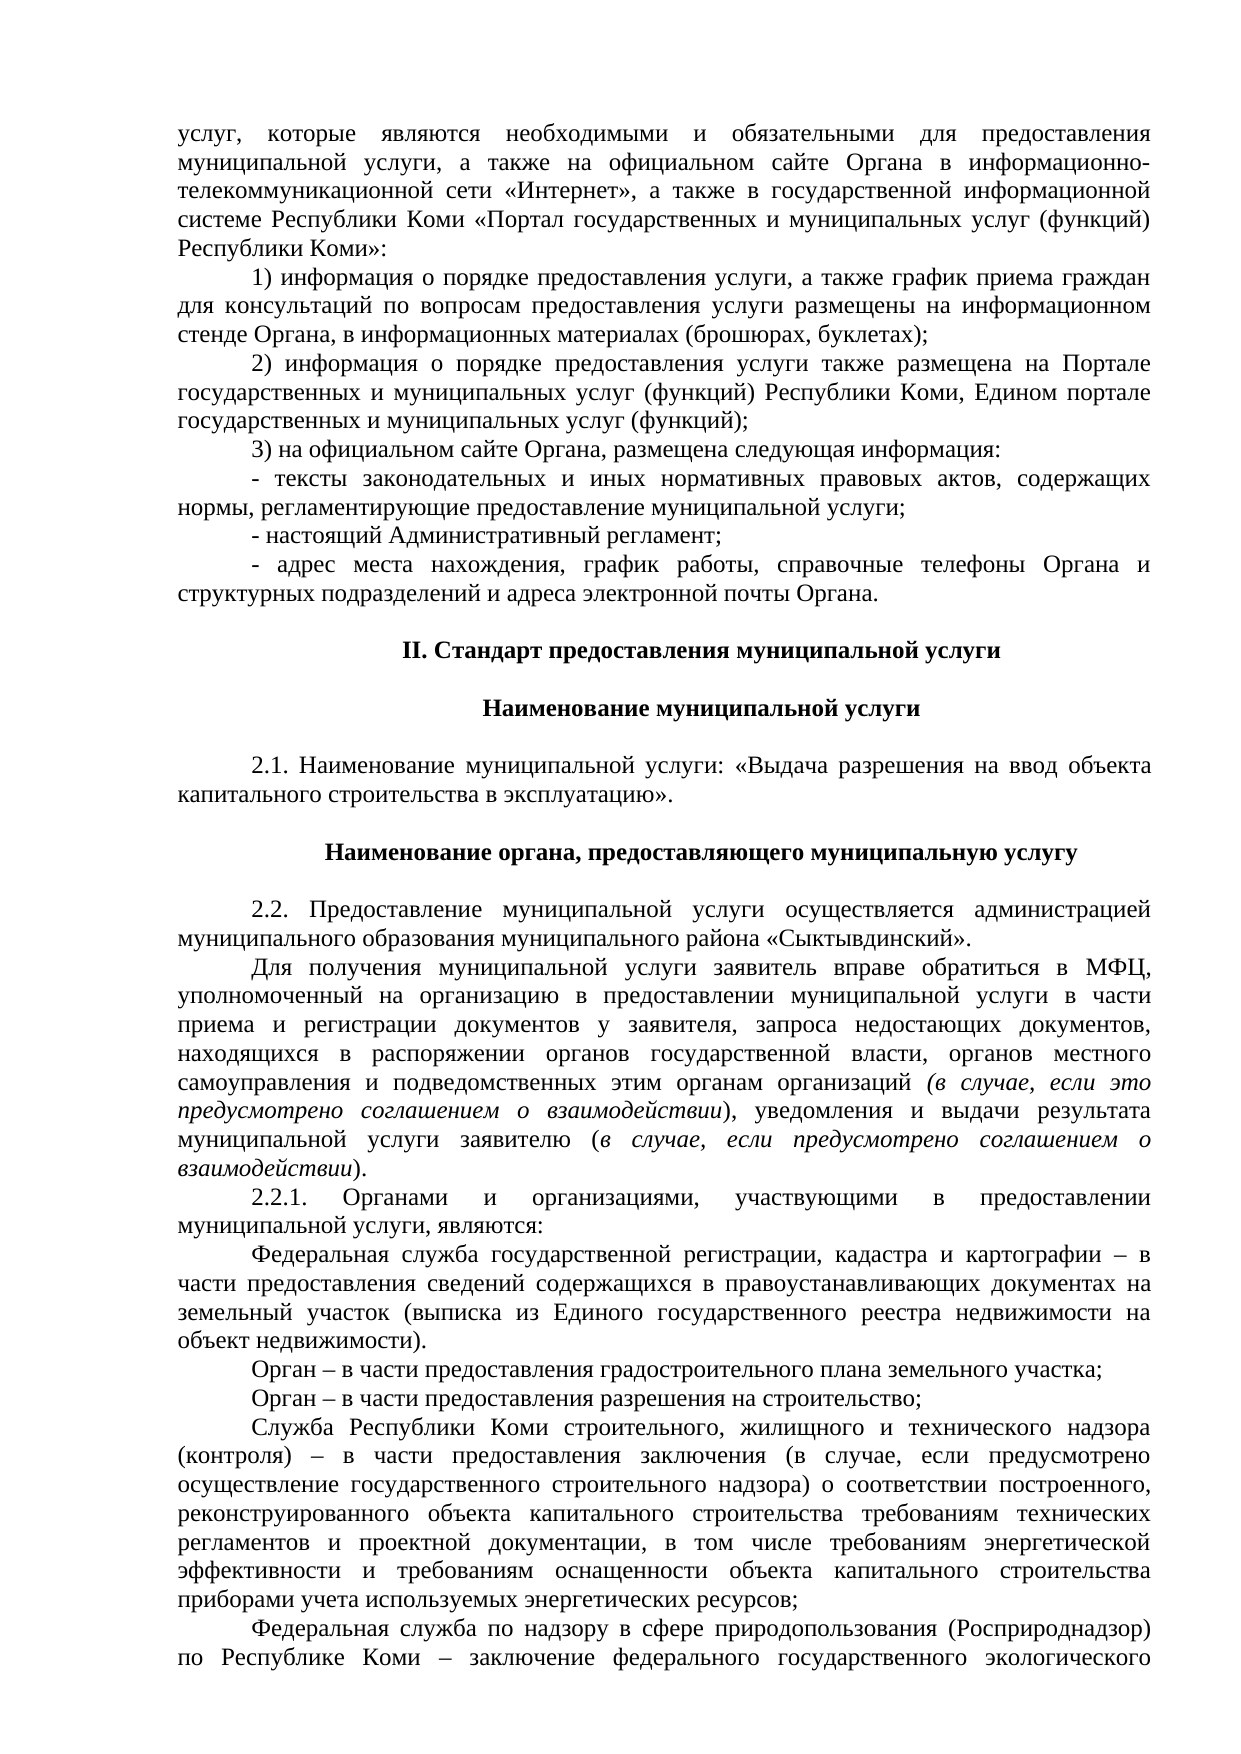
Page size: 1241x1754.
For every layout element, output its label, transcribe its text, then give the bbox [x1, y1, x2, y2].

text 1) информация о порядке предоставления услуги, а также график приема граждан для консультаций по вопросам предоставления услуги размещены на информационном стенде Органа, в информационных материалах (брошюрах, буклетах); [177, 262, 1152, 348]
text Наименование муниципальной услуги [177, 693, 1152, 722]
text Для получения муниципальной услуги заявитель вправе обратиться в МФЦ, уполномоченный на организацию в предоставлении муниципальной услуги в части приема и регистрации документов у заявителя, запроса недостающих документов, находящихся в распоряжении органов государственной власти, органов местного самоуправления и подведомственных этим органам организаций (в случае, если это предусмотрено соглашением о взаимодействии), уведомления и выдачи результата муниципальной услуги заявителю (в случае, если предусмотрено соглашением о взаимодействии). [177, 952, 1152, 1182]
text - адрес места нахождения, график работы, справочные телефоны Органа и структурных подразделений и адреса электронной почты Органа. [177, 549, 1152, 607]
text 3) на официальном сайте Органа, размещена следующая информация: [177, 434, 1152, 463]
text Служба Республики Коми строительного, жилищного и технического надзора (контроля) – в части предоставления заключения (в случае, если предусмотрено осуществление государственного строительного надзора) о соответствии построенного, реконструированного объекта капитального строительства требованиям технических регламентов и проектной документации, в том числе требованиям энергетической эффективности и требованиям оснащенности объекта капитального строительства приборами учета используемых энергетических ресурсов; [177, 1412, 1152, 1613]
text Орган – в части предоставления разрешения на строительство; [177, 1383, 1152, 1412]
text - настоящий Административный регламент; [177, 521, 1152, 549]
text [177, 1613, 1152, 1671]
text II. Стандарт предоставления муниципальной услуги [177, 636, 1152, 664]
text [177, 118, 1152, 262]
text Федеральная служба государственной регистрации, кадастра и картографии – в части предоставления сведений содержащихся в правоустанавливающих документах на земельный участок (выписка из Единого государственного реестра недвижимости на объект недвижимости). [177, 1239, 1152, 1354]
text 2) информация о порядке предоставления услуги также размещена на Портале государственных и муниципальных услуг (функций) Республики Коми, Едином портале государственных и муниципальных услуг (функций); [177, 348, 1152, 434]
text Наименование органа, предоставляющего муниципальную услугу [177, 837, 1152, 866]
text 2.2. Предоставление муниципальной услуги осуществляется администрацией муниципального образования муниципального района «Сыктывдинский». [177, 894, 1152, 952]
text Орган – в части предоставления градостроительного плана земельного участка; [177, 1354, 1152, 1383]
text 2.1. Наименование муниципальной услуги: «Выдача разрешения на ввод объекта капитального строительства в эксплуатацию». [177, 751, 1152, 808]
text 2.2.1. Органами и организациями, участвующими в предоставлении муниципальной услуги, являются: [177, 1182, 1152, 1239]
text - тексты законодательных и иных нормативных правовых актов, содержащих нормы, регламентирующие предоставление муниципальной услуги; [177, 463, 1152, 521]
